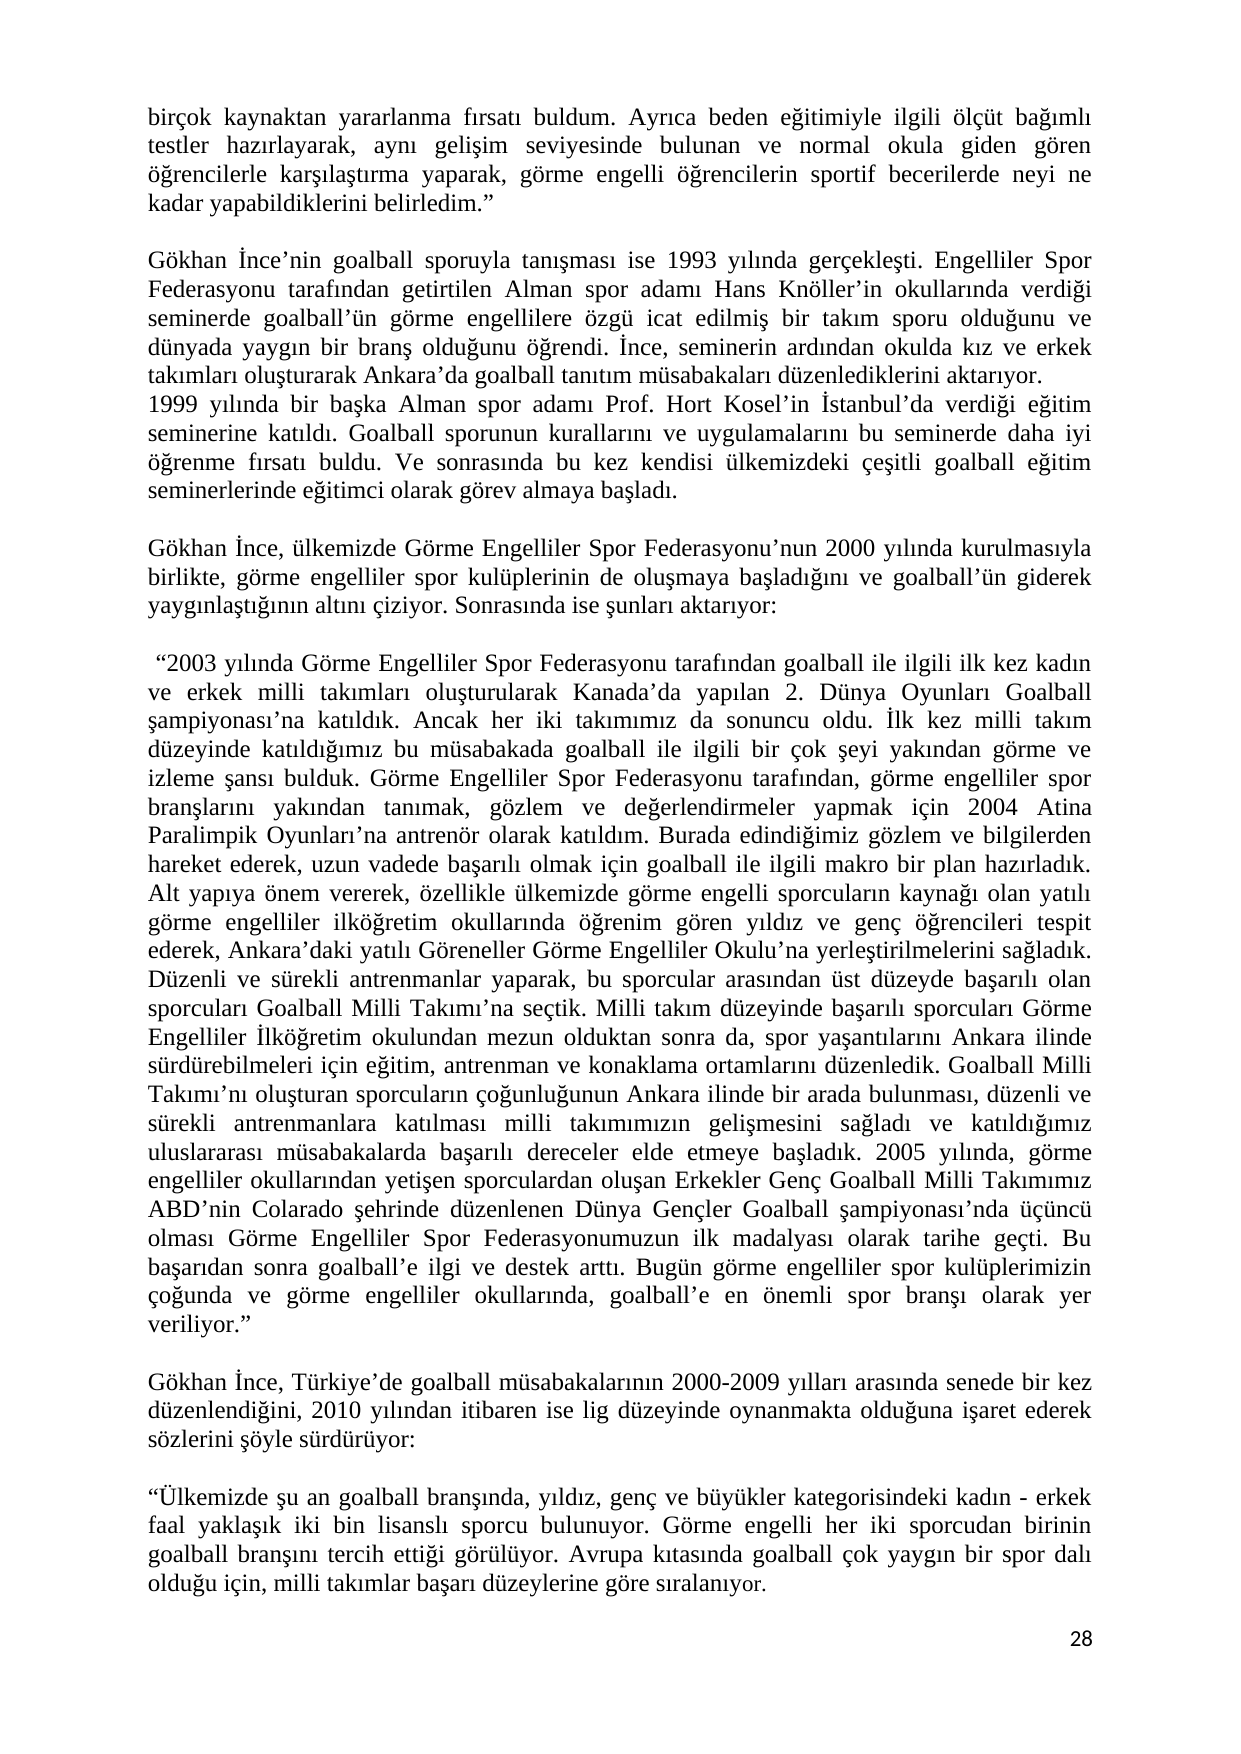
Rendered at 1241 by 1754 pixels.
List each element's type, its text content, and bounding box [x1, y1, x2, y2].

text “Ülkemizde şu an goalball branşında, yıldız, genç ve büyükler kategorisindeki kadın - erkek faal yaklaşık iki bin lisanslı sporcu bulunuyor. Görme engelli her iki sporcudan birinin goalball branşını tercih ettiği görülüyor. Avrupa kıtasında goalball çok yaygın bir spor dalı olduğu için, milli takımlar başarı düzeylerine göre sıralanıyor. [148, 1482, 1093, 1597]
text Gökhan İnce, ülkemizde Görme Engelliler Spor Federasyonu’nun 2000 yılında kurulmasıyla birlikte, görme engelliler spor kulüplerinin de oluşmaya başladığını ve goalball’ün giderek yaygınlaştığının altını çiziyor. Sonrasında ise şunları aktarıyor: [148, 533, 1093, 619]
text 1999 yılında bir başka Alman spor adamı Prof. Hort Kosel’in İstanbul’da verdiği eğitim seminerine katıldı. Goalball sporunun kurallarını ve uygulamalarını bu seminerde daha iyi öğrenme fırsatı buldu. Ve sonrasında bu kez kendisi ülkemizdeki çeşitli goalball eğitim seminerlerinde eğitimci olarak görev almaya başladı. [148, 389, 1093, 504]
text “2003 yılında Görme Engelliler Spor Federasyonu tarafından goalball ile ilgili ilk kez kadın ve erkek milli takımları oluşturularak Kanada’da yapılan 2. Dünya Oyunları Goalball şampiyonası’na katıldık. Ancak her iki takımımız da sonuncu oldu. İlk kez milli takım düzeyinde katıldığımız bu müsabakada goalball ile ilgili bir çok şeyi yakından görme ve izleme şansı bulduk. Görme Engelliler Spor Federasyonu tarafından, görme engelliler spor branşlarını yakından tanımak, gözlem ve değerlendirmeler yapmak için 2004 Atina Paralimpik Oyunları’na antrenör olarak katıldım. Burada edindiğimiz gözlem ve bilgilerden hareket ederek, uzun vadede başarılı olmak için goalball ile ilgili makro bir plan hazırladık. Alt yapıya önem vererek, özellikle ülkemizde görme engelli sporcuların kaynağı olan yatılı görme engelliler ilköğretim okullarında öğrenim gören yıldız ve genç öğrencileri tespit ederek, Ankara’daki yatılı Göreneller Görme Engelliler Okulu’na yerleştirilmelerini sağladık. Düzenli ve sürekli antrenmanlar yaparak, bu sporcular arasından üst düzeyde başarılı olan sporcuları Goalball Milli Takımı’na seçtik. Milli takım düzeyinde başarılı sporcuları Görme Engelliler İlköğretim okulundan mezun olduktan sonra da, spor yaşantılarını Ankara ilinde sürdürebilmeleri için eğitim, antrenman ve konaklama ortamlarını düzenledik. Goalball Milli Takımı’nı oluşturan sporcuların çoğunluğunun Ankara ilinde bir arada bulunması, düzenli ve sürekli antrenmanlara katılması milli takımımızın gelişmesini sağladı ve katıldığımız uluslararası müsabakalarda başarılı dereceler elde etmeye başladık. 2005 yılında, görme engelliler okullarından yetişen sporculardan oluşan Erkekler Genç Goalball Milli Takımımız ABD’nin Colarado şehrinde düzenlenen Dünya Gençler Goalball şampiyonası’nda üçüncü olması Görme Engelliler Spor Federasyonumuzun ilk madalyası olarak tarihe geçti. Bu başarıdan sonra goalball’e ilgi ve destek arttı. Bugün görme engelliler spor kulüplerimizin çoğunda ve görme engelliler okullarında, goalball’e en önemli spor branşı olarak yer veriliyor.” [148, 648, 1093, 1338]
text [148, 102, 1093, 217]
text Gökhan İnce’nin goalball sporuyla tanışması ise 1993 yılında gerçekleşti. Engelliler Spor Federasyonu tarafından getirtilen Alman spor adamı Hans Knöller’in okullarında verdiği seminerde goalball’ün görme engellilere özgü icat edilmiş bir takım sporu olduğunu ve dünyada yaygın bir branş olduğunu öğrendi. İnce, seminerin ardından okulda kız ve erkek takımları oluşturarak Ankara’da goalball tanıtım müsabakaları düzenlediklerini aktarıyor. [148, 246, 1093, 389]
text Gökhan İnce, Türkiye’de goalball müsabakalarının 2000-2009 yılları arasında senede bir kez düzenlendiğini, 2010 yılından itibaren ise lig düzeyinde oynanmakta olduğuna işaret ederek sözlerini şöyle sürdürüyor: [148, 1367, 1093, 1453]
